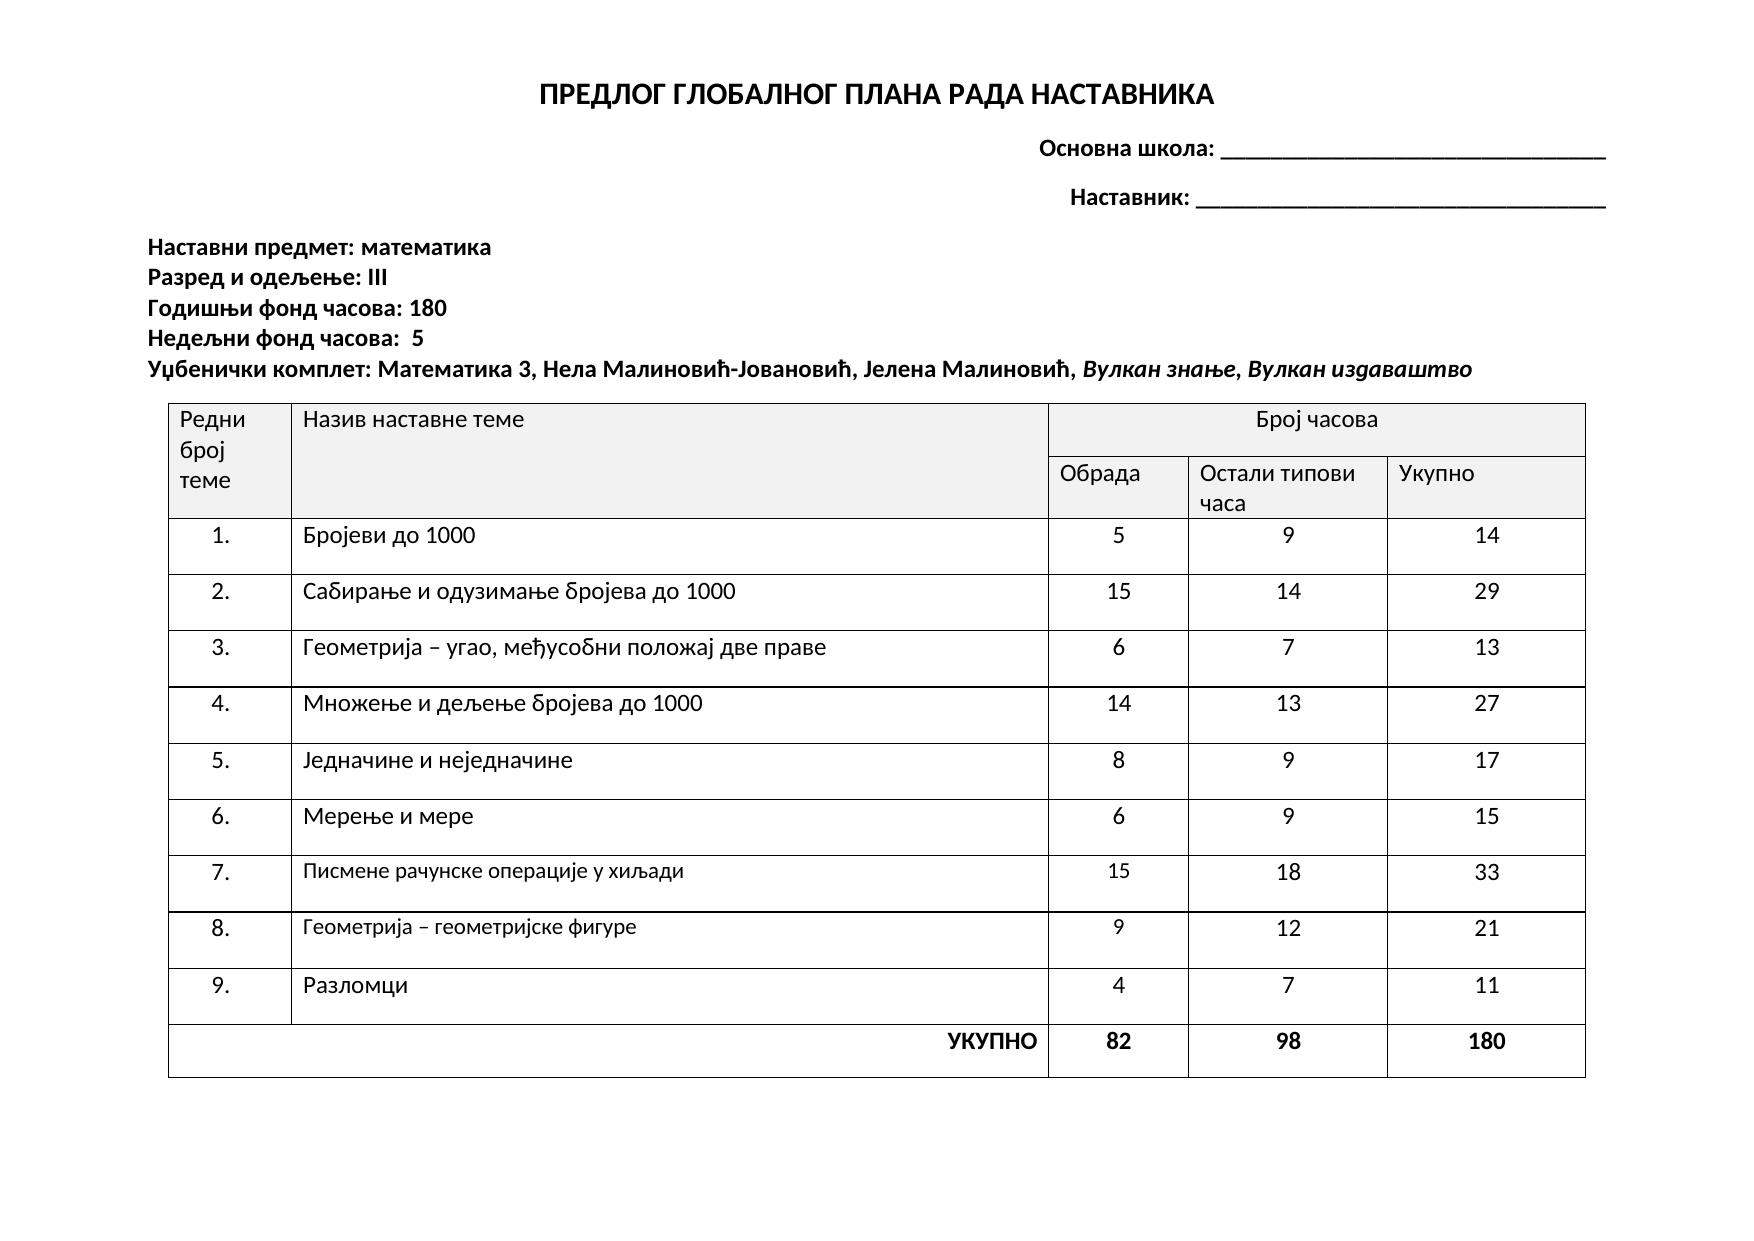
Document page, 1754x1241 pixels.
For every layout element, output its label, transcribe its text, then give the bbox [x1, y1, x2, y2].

table_cell Геометрија – угао, међусобни положај две праве [292, 631, 1048, 686]
table_cell 27 [1388, 688, 1585, 743]
table_cell 15 [1388, 800, 1585, 855]
text Годишњи фонд часова: 180 [148, 292, 1606, 322]
table_cell 6 [1049, 631, 1188, 686]
table_cell 13 [1189, 688, 1387, 743]
table_cell 29 [1388, 575, 1585, 630]
table_cell [169, 856, 291, 911]
table_cell 180 [1388, 1025, 1585, 1077]
table_cell 8 [1049, 744, 1188, 799]
table_cell 15 [1049, 575, 1188, 630]
table_header Назив наставне теме [292, 404, 1048, 518]
table_header Број часова [1049, 404, 1585, 456]
table_cell 11 [1388, 969, 1585, 1024]
text Недељни фонд часова: 5 [148, 322, 1606, 353]
table_cell [169, 913, 291, 968]
table_cell Множење и дељење бројева до 1000 [292, 688, 1048, 743]
table_cell 17 [1388, 744, 1585, 799]
table_cell Једначине и неједначине [292, 744, 1048, 799]
text Основна школа: _______________________________ [148, 132, 1606, 162]
table_cell [169, 631, 291, 686]
table_cell 7 [1189, 969, 1387, 1024]
table_header Редни број теме [169, 404, 291, 518]
table_cell 9 [1189, 519, 1387, 574]
table_cell 4 [1049, 969, 1188, 1024]
table_cell Разломци [292, 969, 1048, 1024]
table_cell 12 [1189, 913, 1387, 968]
table_cell Бројеви до 1000 [292, 519, 1048, 574]
table_cell 82 [1049, 1025, 1188, 1077]
text Разред и одељење: III [148, 261, 1606, 292]
table_cell 9 [1189, 744, 1387, 799]
table_cell Обрада [1049, 457, 1188, 518]
table_cell Сабирање и одузимање бројева до 1000 [292, 575, 1048, 630]
table_cell 5 [1049, 519, 1188, 574]
text Наставник: _________________________________ [148, 181, 1606, 212]
text Уџбенички комплет: Математика 3, Нела Малиновић-Јовановић, Јелена Малиновић, Вулкан знање, Вулкан издаваштво [148, 353, 1606, 383]
table_cell 98 [1189, 1025, 1387, 1077]
table_cell 15 [1049, 856, 1188, 911]
table_cell 14 [1049, 688, 1188, 743]
table_cell Остали типови часа [1189, 457, 1387, 518]
table_cell Укупно [1388, 457, 1585, 518]
table_cell [169, 744, 291, 799]
table_cell 21 [1388, 913, 1585, 968]
table_cell 33 [1388, 856, 1585, 911]
table_cell [169, 969, 291, 1024]
table_cell Писмене рачунске операције у хиљади [292, 856, 1048, 911]
text ПРЕДЛОГ ГЛОБАЛНОГ ПЛАНА РАДА НАСТАВНИКА [148, 74, 1606, 112]
table_cell 7 [1189, 631, 1387, 686]
table_cell 18 [1189, 856, 1387, 911]
table_cell [169, 519, 291, 574]
table_cell 6 [1049, 800, 1188, 855]
table_cell УКУПНО [169, 1025, 1048, 1077]
table_cell 14 [1388, 519, 1585, 574]
table_cell Мерење и мере [292, 800, 1048, 855]
table_cell [169, 800, 291, 855]
table_cell 13 [1388, 631, 1585, 686]
table_cell 14 [1189, 575, 1387, 630]
table_cell [169, 688, 291, 743]
table_cell Геометрија – геометријске фигуре [292, 913, 1048, 968]
table_cell [169, 575, 291, 630]
table_cell 9 [1049, 913, 1188, 968]
table_cell 9 [1189, 800, 1387, 855]
text Наставни предмет: математика [148, 231, 1606, 261]
